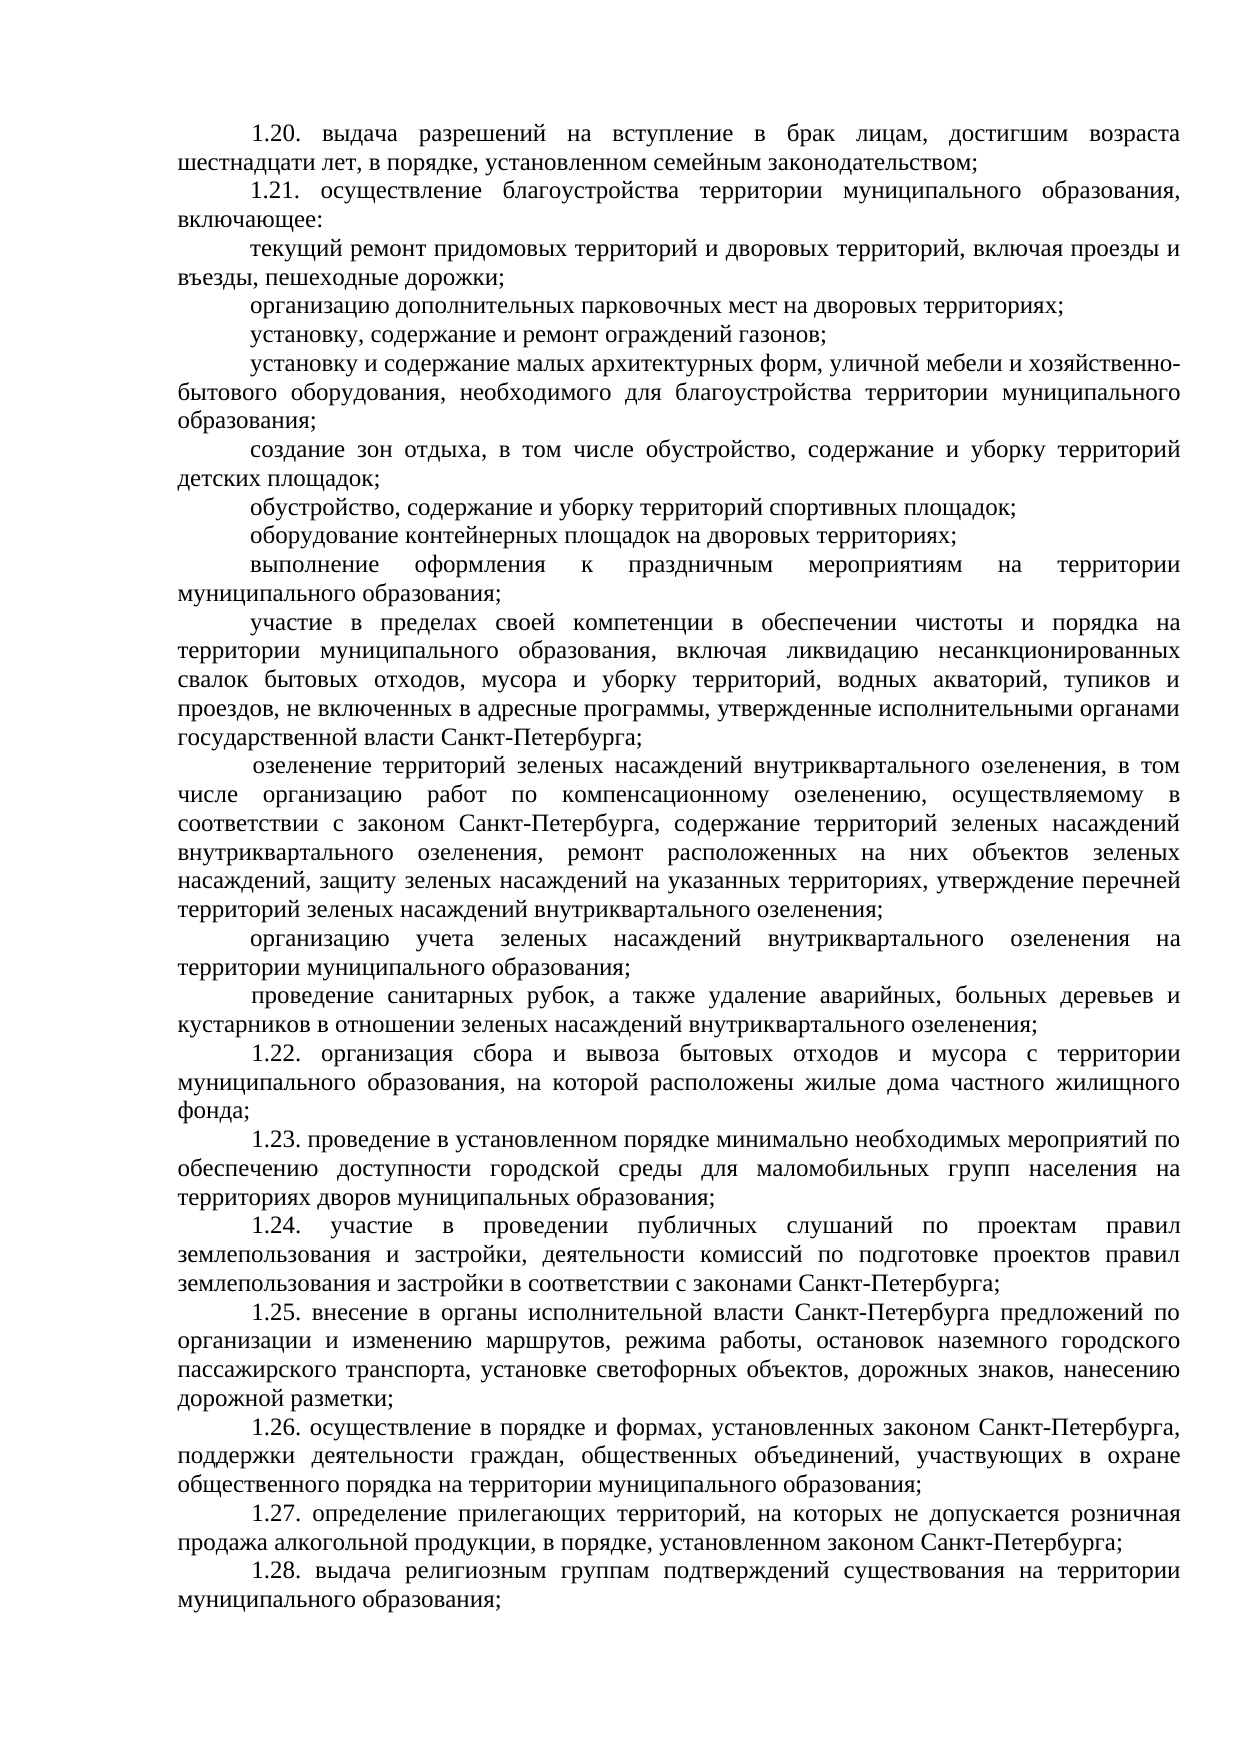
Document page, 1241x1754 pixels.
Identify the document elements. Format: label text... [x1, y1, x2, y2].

text проведение санитарных рубок, а также удаление аварийных, больных деревьев и кустарников в отношении зеленых насаждений внутриквартального озеленения; [177, 981, 1181, 1038]
text озеленение территорий зеленых насаждений внутриквартального озеленения, в том числе организацию работ по компенсационному озеленению, осуществляемому в соответствии с законом Санкт-Петербурга, содержание территорий зеленых насаждений внутриквартального озеленения, ремонт расположенных на них объектов зеленых насаждений, защиту зеленых насаждений на указанных территориях, утверждение перечней территорий зеленых насаждений внутриквартального озеленения; [177, 751, 1181, 923]
text оборудование контейнерных площадок на дворовых территориях; [177, 521, 1181, 549]
text обустройство, содержание и уборку территорий спортивных площадок; [177, 492, 1181, 521]
text текущий ремонт придомовых территорий и дворовых территорий, включая проезды и въезды, пешеходные дорожки; [177, 233, 1181, 291]
text участие в пределах своей компетенции в обеспечении чистоты и порядка на территории муниципального образования, включая ликвидацию несанкционированных свалок бытовых отходов, мусора и уборку территорий, водных акваторий, тупиков и проездов, не включенных в адресные программы, утвержденные исполнительными органами государственной власти Санкт-Петербурга; [177, 607, 1181, 751]
text 1.26. осуществление в порядке и формах, установленных законом Санкт-Петербурга, поддержки деятельности граждан, общественных объединений, участвующих в охране общественного порядка на территории муниципального образования; [177, 1412, 1181, 1498]
text 1.20. выдача разрешений на вступление в брак лицам, достигшим возраста шестнадцати лет, в порядке, установленном семейным законодательством; [177, 118, 1181, 176]
text организацию дополнительных парковочных мест на дворовых территориях; [177, 291, 1181, 319]
text 1.22. организация сбора и вывоза бытовых отходов и мусора с территории муниципального образования, на которой расположены жилые дома частного жилищного фонда; [177, 1038, 1181, 1124]
text 1.28. выдача религиозным группам подтверждений существования на территории муниципального образования; [177, 1556, 1181, 1613]
text 1.23. проведение в установленном порядке минимально необходимых мероприятий по обеспечению доступности городской среды для маломобильных групп населения на территориях дворов муниципальных образования; [177, 1124, 1181, 1211]
text 1.25. внесение в органы исполнительной власти Санкт-Петербурга предложений по организации и изменению маршрутов, режима работы, остановок наземного городского пассажирского транспорта, установке светофорных объектов, дорожных знаков, нанесению дорожной разметки; [177, 1297, 1181, 1412]
text создание зон отдыха, в том числе обустройство, содержание и уборку территорий детских площадок; [177, 434, 1181, 492]
text 1.21. осуществление благоустройства территории муниципального образования, включающее: [177, 176, 1181, 233]
text 1.27. определение прилегающих территорий, на которых не допускается розничная продажа алкогольной продукции, в порядке, установленном законом Санкт-Петербурга; [177, 1498, 1181, 1556]
text установку, содержание и ремонт ограждений газонов; [177, 319, 1181, 348]
text выполнение оформления к праздничным мероприятиям на территории муниципального образования; [177, 549, 1181, 607]
text 1.24. участие в проведении публичных слушаний по проектам правил землепользования и застройки, деятельности комиссий по подготовке проектов правил землепользования и застройки в соответствии с законами Санкт-Петербурга; [177, 1211, 1181, 1297]
text установку и содержание малых архитектурных форм, уличной мебели и хозяйственно-бытового оборудования, необходимого для благоустройства территории муниципального образования; [177, 348, 1181, 434]
text организацию учета зеленых насаждений внутриквартального озеленения на территории муниципального образования; [177, 923, 1181, 981]
